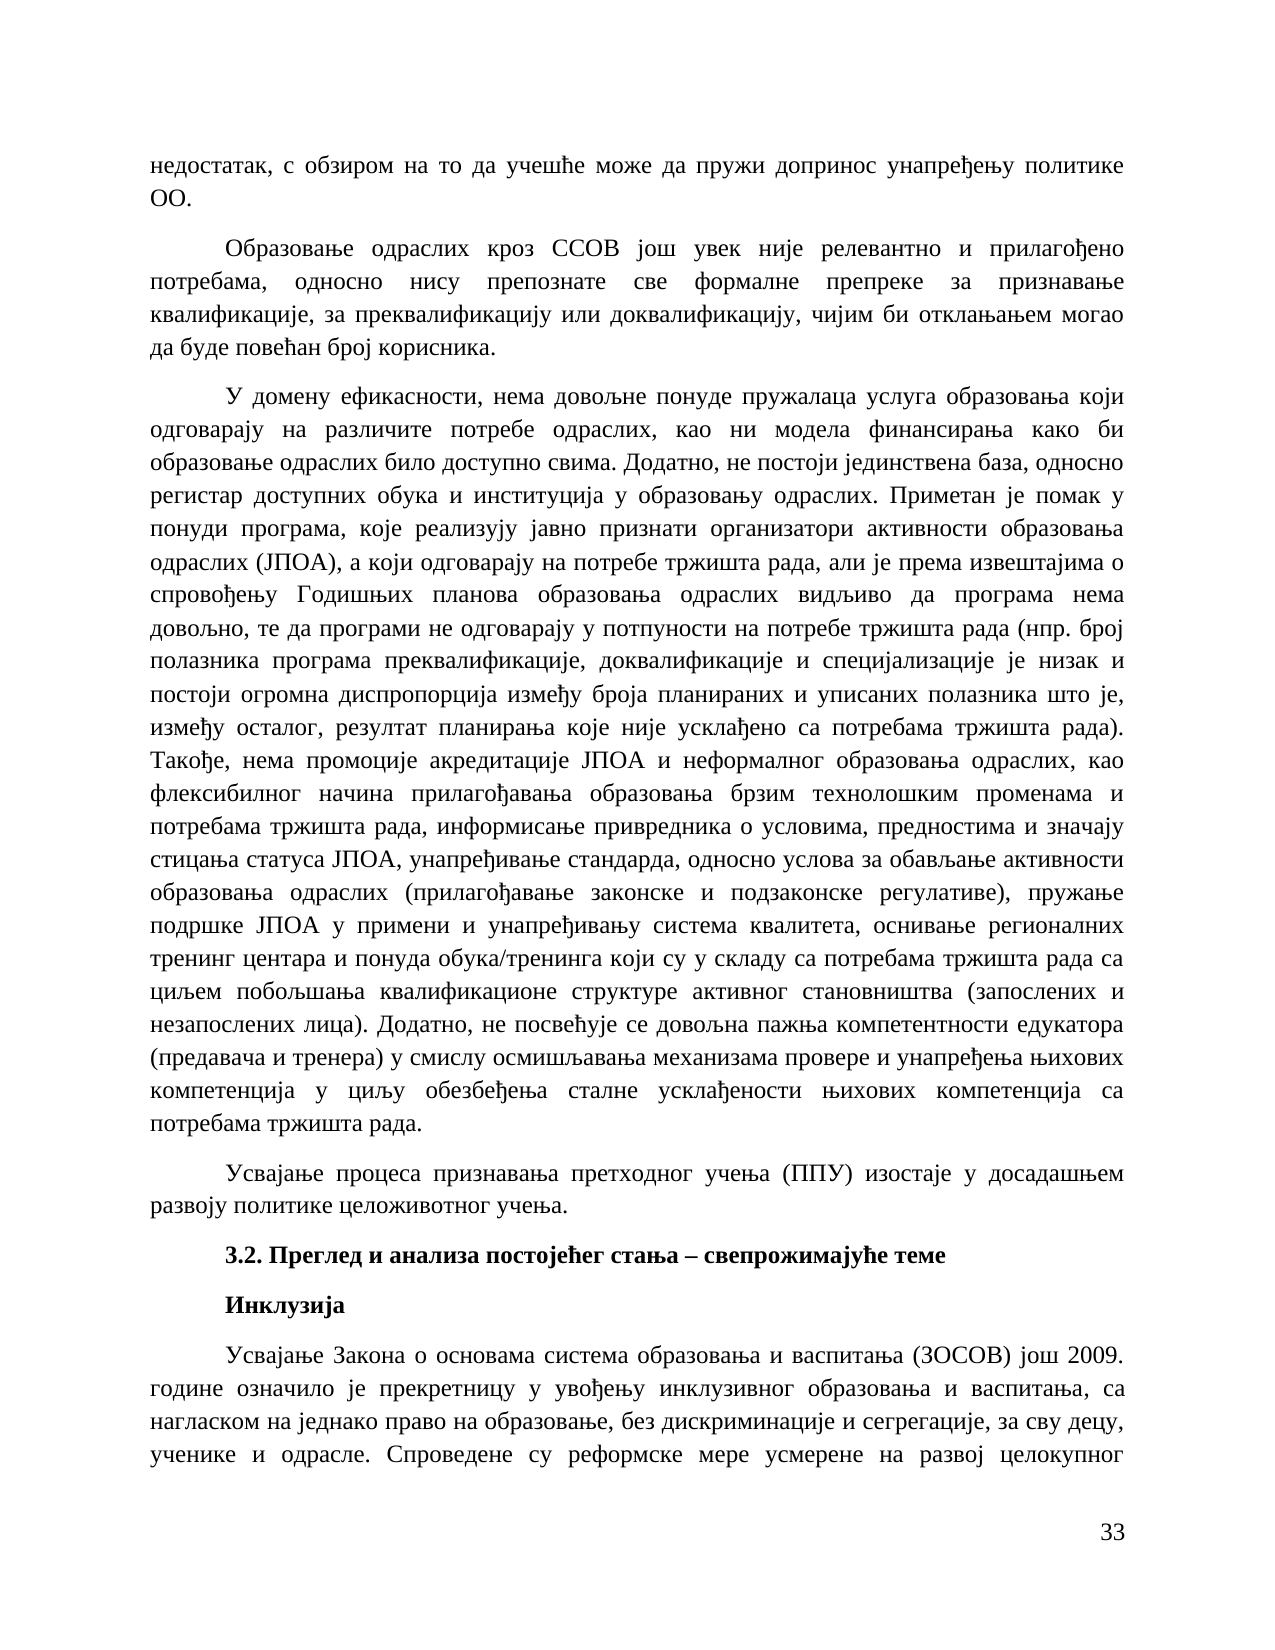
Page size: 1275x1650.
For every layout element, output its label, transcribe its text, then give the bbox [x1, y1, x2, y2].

text Образовање одраслих кроз ССОВ још увек није релевантно и прилагођено потребама, односно нису препознате све формалне препреке за признавање квалификације, за преквалификацију или доквалификацију, чијим би отклањањем могао да буде повећан број корисника. [150, 233, 1125, 361]
text Усвајање процеса признавања претходног учења (ППУ) изостаје у досадашњем развоју политике целоживотног учења. [150, 1158, 1125, 1219]
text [150, 1340, 1125, 1467]
text Инклузија [150, 1290, 1125, 1319]
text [150, 150, 1125, 212]
text У домену ефикасности, нема довољне понуде пружалаца услуга образовања који одговарају на различите потребе одраслих, као ни модела финансирања како би образовање одраслих било доступно свима. Додатно, не постоји јединствена база, односно регистар доступних обука и институција у образовању одраслих. Приметан је помак у понуди програма, које реализују јавно признати организатори активности образовања одраслих (ЈПОА), а који одговарају на потребе тржишта рада, али је према извештајима о спровођењу Годишњих планова образовања одраслих видљиво да програма нема довољно, те да програми не одговарају у потпуности на потребе тржишта рада (нпр. број полазника програма преквалификације, доквалификације и специјализације је низак и постоји огромна диспропорција између броја планираних и уписаних полазника што је, између осталог, резултат планирања које није усклађено са потребама тржишта рада). Такође, нема промоције акредитације ЈПОА и неформалног образовања одраслих, као флексибилног начина прилагођавања образовања брзим технолошким променама и потребама тржишта рада, информисање привредника о условима, предностима и значају стицања статуса ЈПОА, унапређивање стандарда, односно услова за обављање активности образовања одраслих (прилагођавање законске и подзаконске регулативе), пружање подршке ЈПОА у примени и унапређивању система квалитета, оснивање регионалних тренинг центара и понуда обука/тренинга који су у складу са потребама тржишта рада са циљем побољшања квалификационе структуре активног становништва (запослених и незапослених лица). Додатно, не посвећује се довољна пажња компетентности едукатора (предавача и тренера) у смислу осмишљавања механизама провере и унапређења њихових компетенција у циљу обезбеђења сталне усклађености њихових компетенција са потребама тржишта рада. [150, 381, 1125, 1137]
subtitle 3.2. Преглед и анализа постојећег стања – свепрожимајуће теме [150, 1240, 1125, 1269]
